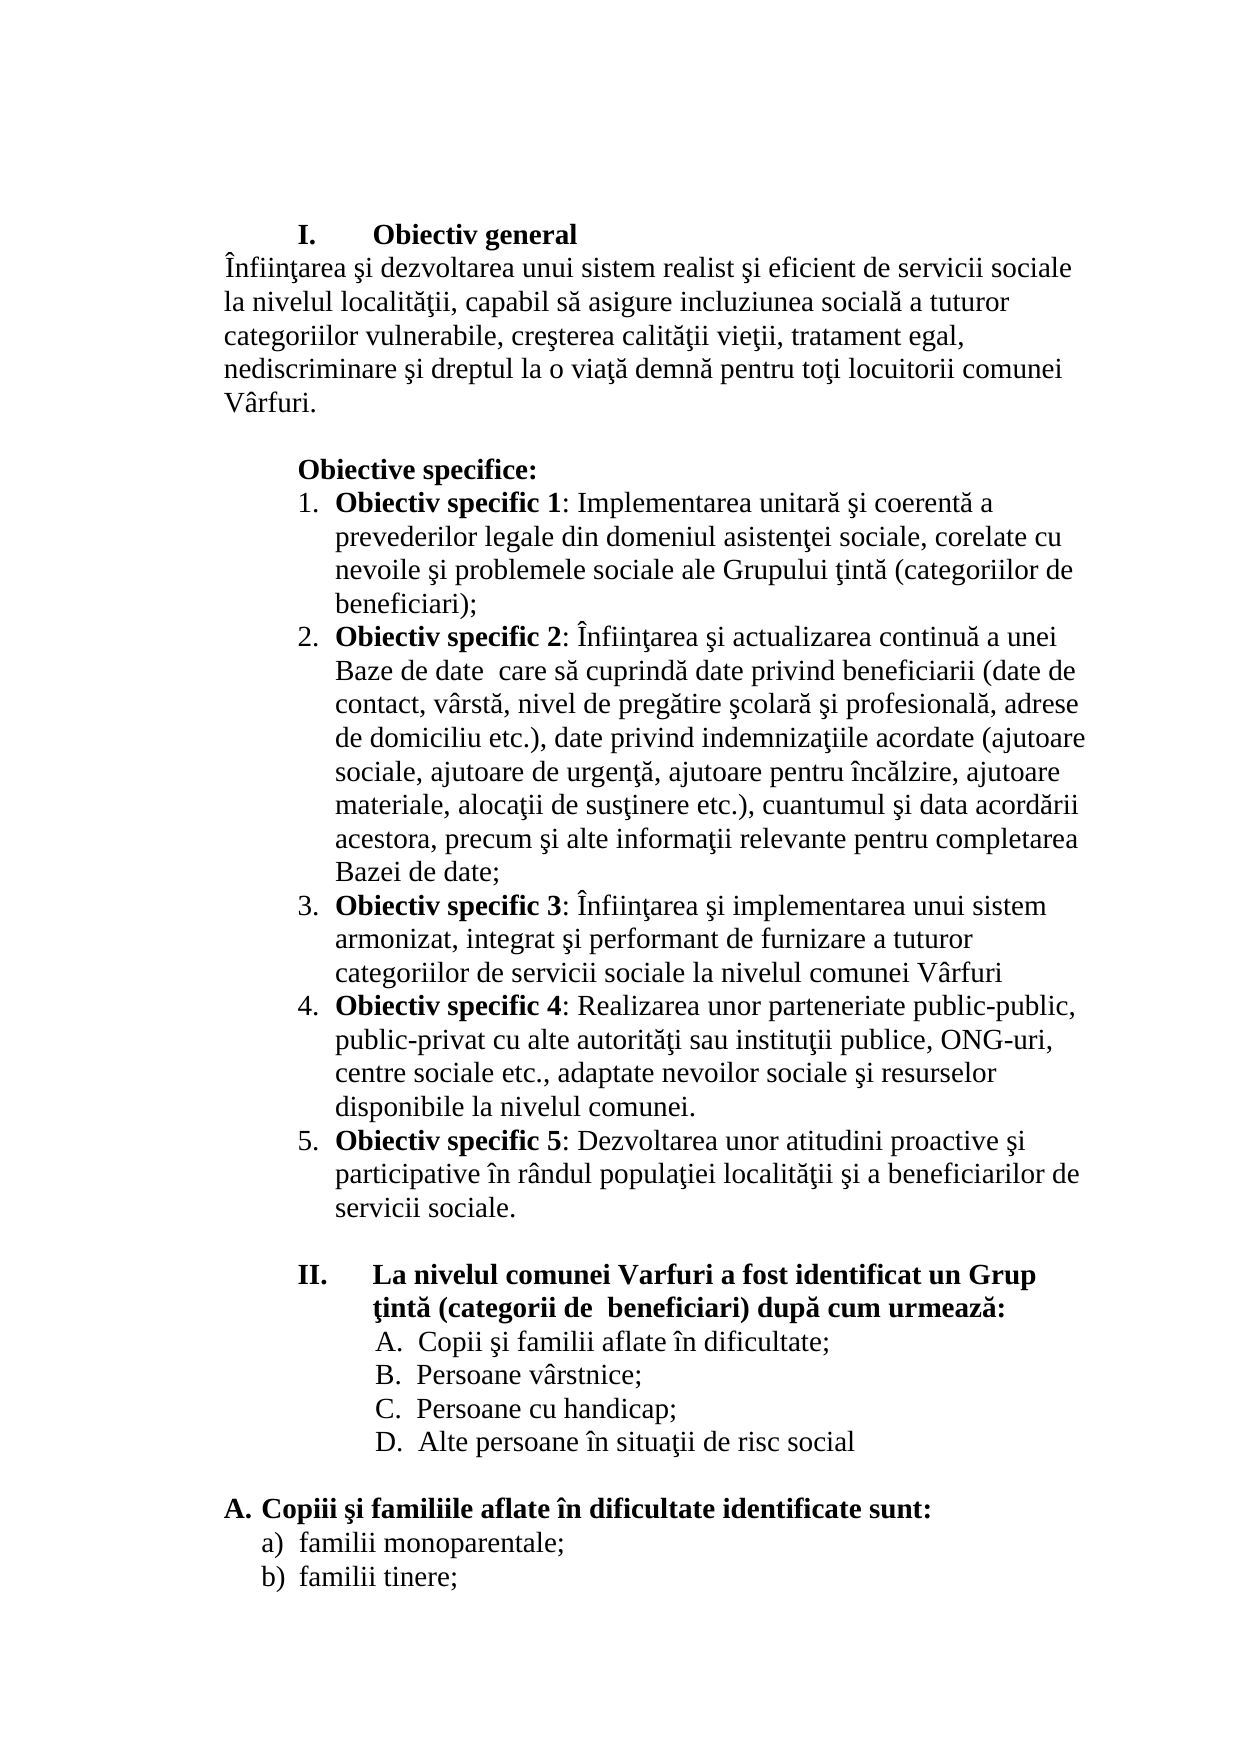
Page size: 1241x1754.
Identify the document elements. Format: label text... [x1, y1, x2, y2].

list Obiectiv specific 4: Realizarea unor parteneriate public-public, public-privat cu alte autorităţi sau instituţii publice, ONG-uri, centre sociale etc., adaptate nevoilor sociale şi resurselor disponibile la nivelul comunei. [297, 988, 1090, 1123]
text B. Persoane vârstnice; [375, 1357, 1090, 1391]
list Copiii şi familiile aflate în dificultate identificate sunt: [223, 1492, 1090, 1525]
list familii tinere; [261, 1559, 1090, 1592]
list Obiectiv specific 5: Dezvoltarea unor atitudini proactive şi participative în rândul populaţiei localităţii şi a beneficiarilor de servicii sociale. [297, 1123, 1090, 1223]
list La nivelul comunei Varfuri a fost identificat un Grup ţintă (categorii de beneficiari) după cum urmează: [297, 1257, 1090, 1324]
text A. Copii şi familii aflate în dificultate; [375, 1324, 1090, 1357]
list Obiectiv general [297, 217, 1090, 251]
list Obiectiv specific 3: Înfiinţarea şi implementarea unui sistem armonizat, integrat şi performant de furnizare a tuturor categoriilor de servicii sociale la nivelul comunei Vârfuri [297, 888, 1090, 988]
list familii monoparentale; [261, 1525, 1090, 1559]
list Obiectiv specific 1: Implementarea unitară şi coerentă a prevederilor legale din domeniul asistenţei sociale, corelate cu nevoile şi problemele sociale ale Grupului ţintă (categoriilor de beneficiari); [297, 485, 1090, 619]
text D. Alte persoane în situaţii de risc social [375, 1424, 1090, 1458]
text Înfiinţarea şi dezvoltarea unui sistem realist şi eficient de servicii sociale la nivelul localităţii, capabil să asigure incluziunea socială a tuturor categoriilor vulnerabile, creşterea calităţii vieţii, tratament egal, nediscriminare şi dreptul la o viaţă demnă pentru toţi locuitorii comunei Vârfuri. [224, 251, 1090, 418]
text C. Persoane cu handicap; [375, 1391, 1090, 1424]
list Obiectiv specific 2: Înfiinţarea şi actualizarea continuă a unei Baze de date care să cuprindă date privind beneficiarii (date de contact, vârstă, nivel de pregătire şcolară şi profesională, adrese de domiciliu etc.), date privind indemnizaţiile acordate (ajutoare sociale, ajutoare de urgenţă, ajutoare pentru încălzire, ajutoare materiale, alocaţii de susţinere etc.), cuantumul şi data acordării acestora, precum şi alte informaţii relevante pentru completarea Bazei de date; [297, 619, 1090, 888]
text Obiective specifice: [224, 452, 1090, 485]
